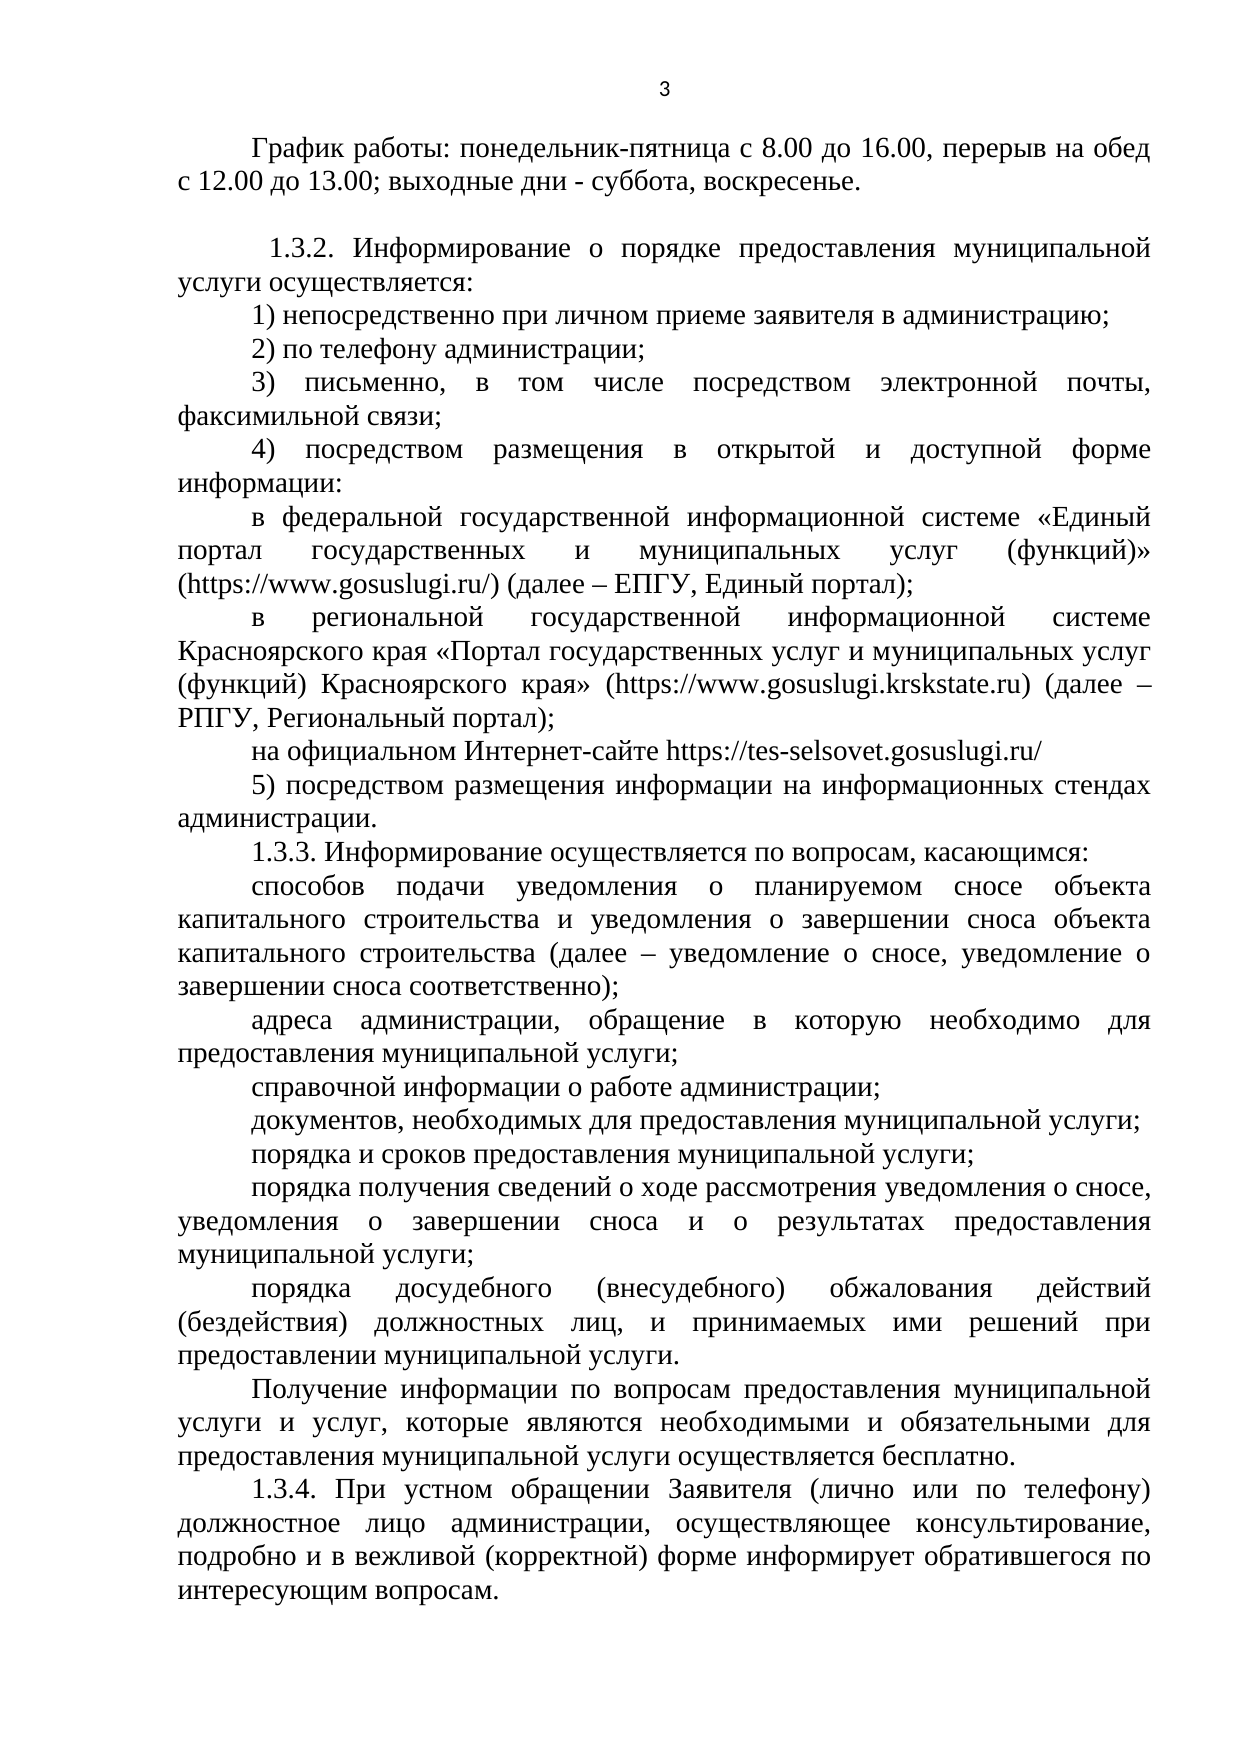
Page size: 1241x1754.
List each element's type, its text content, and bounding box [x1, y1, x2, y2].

text документов, необходимых для предоставления муниципальной услуги; [177, 1102, 1152, 1136]
text на официальном Интернет-сайте https://tes-selsovet.gosuslugi.ru/ [177, 733, 1152, 767]
text 3) письменно, в том числе посредством электронной почты, факсимильной связи; [177, 364, 1152, 432]
text 2) по телефону администрации; [177, 331, 1152, 364]
text 1.3.2. Информирование о порядке предоставления муниципальной услуги осуществляется: [177, 230, 1152, 297]
text в региональной государственной информационной системе Красноярского края «Портал государственных услуг и муниципальных услуг (функций) Красноярского края» (https://www.gosuslugi.krskstate.ru) (далее – РПГУ, Региональный портал); [177, 599, 1152, 733]
text Получение информации по вопросам предоставления муниципальной услуги и услуг, которые являются необходимыми и обязательными для предоставления муниципальной услуги осуществляется бесплатно. [177, 1371, 1152, 1471]
text порядка и сроков предоставления муниципальной услуги; [177, 1136, 1152, 1169]
text справочной информации о работе администрации; [177, 1069, 1152, 1102]
text 1.3.3. Информирование осуществляется по вопросам, касающимся: [177, 834, 1152, 868]
text в федеральной государственной информационной системе «Единый портал государственных и муниципальных услуг (функций)» (https://www.gosuslugi.ru/) (далее – ЕПГУ, Единый портал); [177, 499, 1152, 599]
text порядка получения сведений о ходе рассмотрения уведомления о сносе, уведомления о завершении сноса и о результатах предоставления муниципальной услуги; [177, 1169, 1152, 1270]
text График работы: понедельник-пятница с 8.00 до 16.00, перерыв на обед с 12.00 до 13.00; выходные дни - суббота, воскресенье. [177, 130, 1152, 197]
text способов подачи уведомления о планируемом сносе объекта капитального строительства и уведомления о завершении сноса объекта капитального строительства (далее – уведомление о сносе, уведомление о завершении сноса соответственно); [177, 868, 1152, 1002]
text 5) посредством размещения информации на информационных стендах администрации. [177, 767, 1152, 834]
text порядка досудебного (внесудебного) обжалования действий (бездействия) должностных лиц, и принимаемых ими решений при предоставлении муниципальной услуги. [177, 1270, 1152, 1371]
text 4) посредством размещения в открытой и доступной форме информации: [177, 432, 1152, 499]
text 1.3.4. При устном обращении Заявителя (лично или по телефону) должностное лицо администрации, осуществляющее консультирование, подробно и в вежливой (корректной) форме информирует обратившегося по интересующим вопросам. [177, 1471, 1152, 1606]
text 1) непосредственно при личном приеме заявителя в администрацию; [177, 297, 1152, 331]
text адреса администрации, обращение в которую необходимо для предоставления муниципальной услуги; [177, 1002, 1152, 1069]
